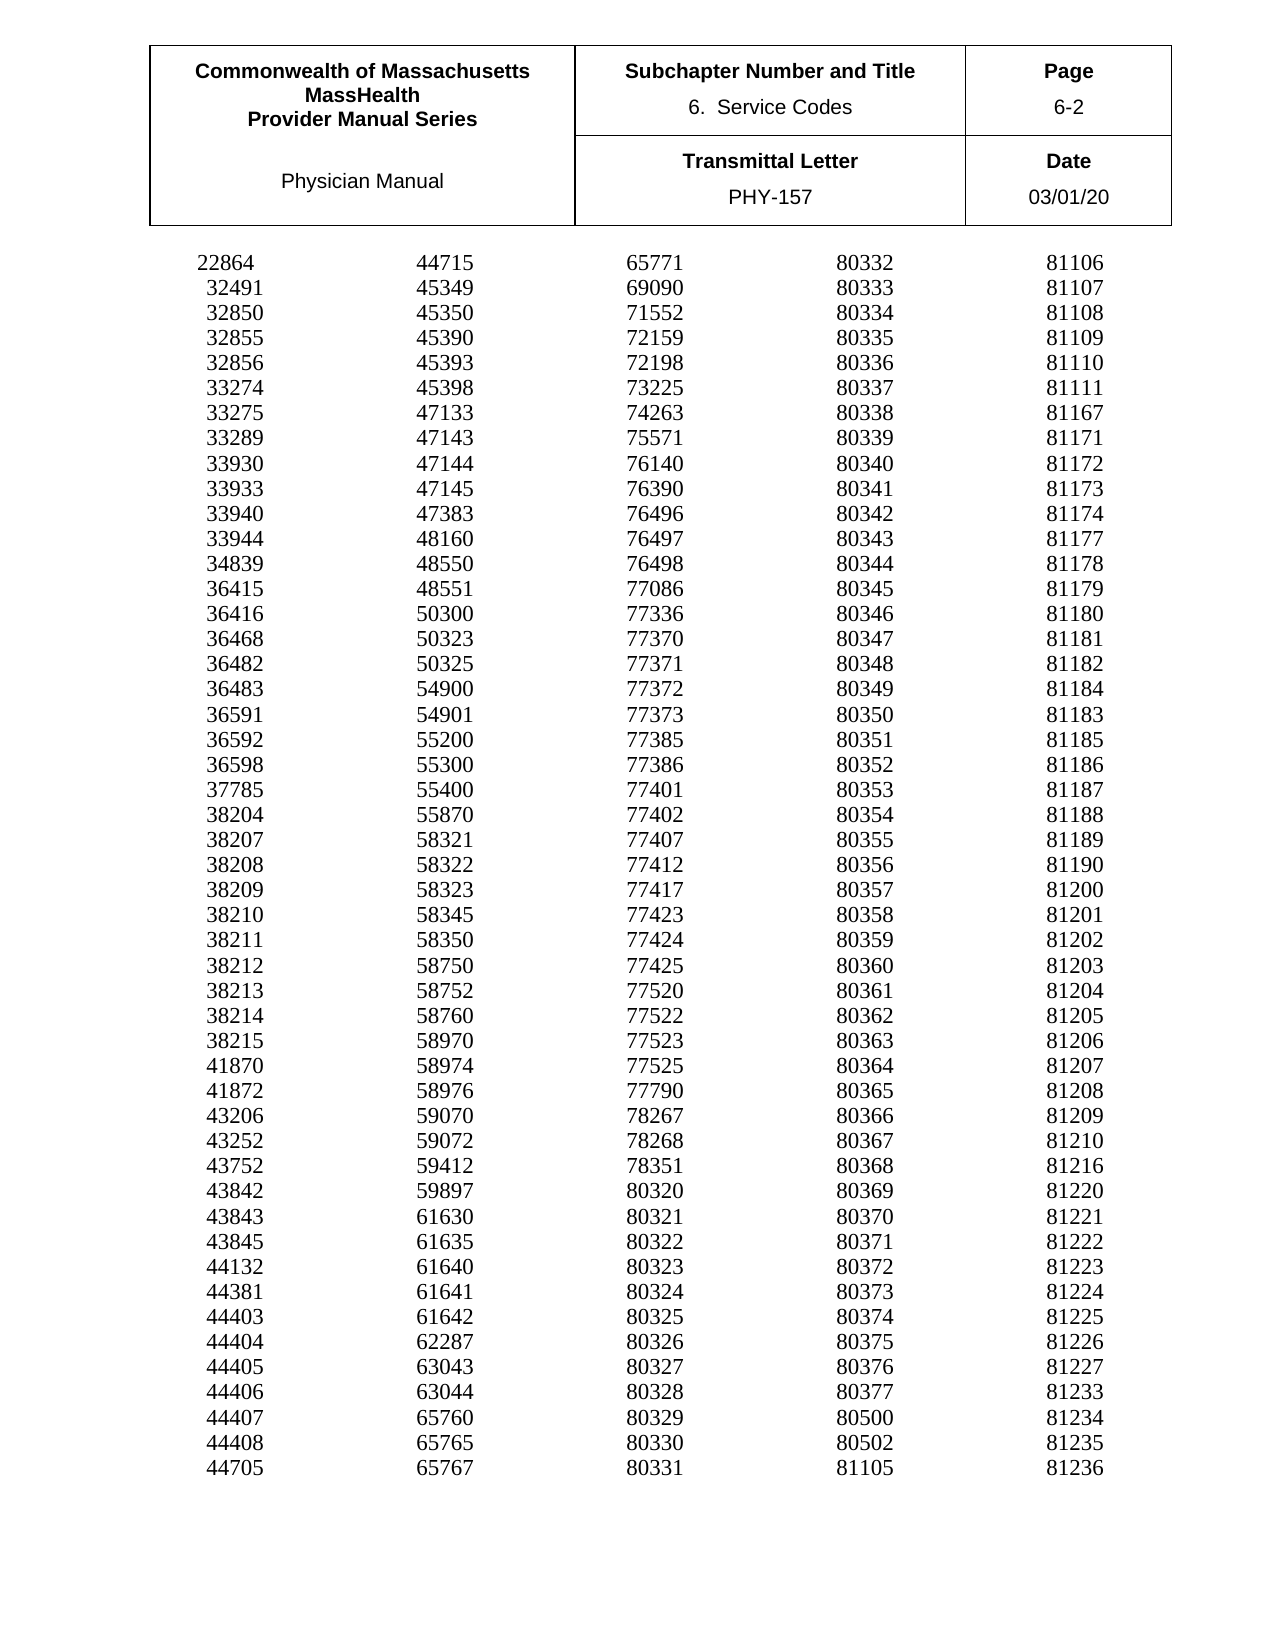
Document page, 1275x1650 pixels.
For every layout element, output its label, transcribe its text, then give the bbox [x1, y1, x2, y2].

text 77402 [570, 802, 705, 827]
text 43206 [150, 1104, 285, 1129]
text 58345 [360, 903, 495, 928]
text 36415 [150, 576, 285, 602]
text 32856 [150, 351, 285, 376]
text 73225 [570, 376, 705, 401]
text 80346 [780, 602, 915, 627]
text 38209 [150, 878, 285, 903]
text 80371 [780, 1229, 915, 1254]
text 36591 [150, 702, 285, 727]
text 81187 [990, 777, 1125, 802]
text 44381 [150, 1279, 285, 1304]
text 77525 [570, 1053, 705, 1078]
text 81205 [990, 1003, 1125, 1028]
text 43845 [150, 1229, 285, 1254]
text 48160 [360, 526, 495, 551]
text 80374 [780, 1304, 915, 1329]
text 74263 [570, 401, 705, 426]
text 32491 [150, 275, 285, 300]
text 80365 [780, 1078, 915, 1104]
text 80322 [570, 1229, 705, 1254]
text 44404 [150, 1329, 285, 1355]
text 77417 [570, 878, 705, 903]
text 81221 [990, 1204, 1125, 1229]
text 76498 [570, 551, 705, 576]
text 77523 [570, 1028, 705, 1053]
text 81109 [990, 325, 1125, 351]
text 77407 [570, 827, 705, 853]
text 33933 [150, 476, 285, 501]
text 33274 [150, 376, 285, 401]
text 77385 [570, 727, 705, 752]
text 55870 [360, 802, 495, 827]
text 81106 [990, 250, 1125, 275]
text 81107 [990, 275, 1125, 300]
text 48551 [360, 576, 495, 602]
text 45349 [360, 275, 495, 300]
text 38210 [150, 903, 285, 928]
text 81171 [990, 426, 1125, 451]
text 77790 [570, 1078, 705, 1104]
text 47143 [360, 426, 495, 451]
text 77086 [570, 576, 705, 602]
text 81233 [990, 1380, 1125, 1405]
text 80321 [570, 1204, 705, 1229]
text 65771 [570, 250, 705, 275]
text 77423 [570, 903, 705, 928]
text 33275 [150, 401, 285, 426]
text 59897 [360, 1179, 495, 1204]
text 80342 [780, 501, 915, 526]
text 71552 [570, 300, 705, 325]
text 80356 [780, 853, 915, 878]
text 80336 [780, 351, 915, 376]
text 59070 [360, 1104, 495, 1129]
text 43842 [150, 1179, 285, 1204]
text 80333 [780, 275, 915, 300]
text 80352 [780, 752, 915, 777]
text 81200 [990, 878, 1125, 903]
text 77522 [570, 1003, 705, 1028]
text 69090 [570, 275, 705, 300]
text 81226 [990, 1329, 1125, 1355]
text 80372 [780, 1254, 915, 1279]
text 58750 [360, 953, 495, 978]
text 44405 [150, 1355, 285, 1380]
text 38214 [150, 1003, 285, 1028]
text 81182 [990, 652, 1125, 677]
text 81179 [990, 576, 1125, 602]
text 61642 [360, 1304, 495, 1329]
text 81174 [990, 501, 1125, 526]
text 38211 [150, 928, 285, 953]
text 81185 [990, 727, 1125, 752]
text 80337 [780, 376, 915, 401]
text 80345 [780, 576, 915, 602]
text 81204 [990, 978, 1125, 1003]
text 44407 [150, 1405, 285, 1430]
text 58350 [360, 928, 495, 953]
text 76390 [570, 476, 705, 501]
text 58323 [360, 878, 495, 903]
text 54901 [360, 702, 495, 727]
text 80500 [780, 1405, 915, 1430]
text 81206 [990, 1028, 1125, 1053]
text 80351 [780, 727, 915, 752]
text 80339 [780, 426, 915, 451]
text 77520 [570, 978, 705, 1003]
text 81207 [990, 1053, 1125, 1078]
text 81189 [990, 827, 1125, 853]
text 80363 [780, 1028, 915, 1053]
text 32855 [150, 325, 285, 351]
text 58321 [360, 827, 495, 853]
text 81203 [990, 953, 1125, 978]
text 80355 [780, 827, 915, 853]
text 80361 [780, 978, 915, 1003]
text 47133 [360, 401, 495, 426]
text 76497 [570, 526, 705, 551]
text 77401 [570, 777, 705, 802]
text 80324 [570, 1279, 705, 1304]
text 81111 [990, 376, 1125, 401]
text 81183 [990, 702, 1125, 727]
text 78351 [570, 1154, 705, 1179]
text 80502 [780, 1430, 915, 1455]
text 44408 [150, 1430, 285, 1455]
text 80368 [780, 1154, 915, 1179]
text 76496 [570, 501, 705, 526]
text 44132 [150, 1254, 285, 1279]
text 43843 [150, 1204, 285, 1229]
text 80329 [570, 1405, 705, 1430]
text 81172 [990, 451, 1125, 476]
text 80348 [780, 652, 915, 677]
text 77373 [570, 702, 705, 727]
text 38213 [150, 978, 285, 1003]
text 45393 [360, 351, 495, 376]
text 80334 [780, 300, 915, 325]
text 77386 [570, 752, 705, 777]
text 65767 [360, 1455, 495, 1480]
text 77371 [570, 652, 705, 677]
text 81227 [990, 1355, 1125, 1380]
text 33944 [150, 526, 285, 551]
text 81223 [990, 1254, 1125, 1279]
text 81209 [990, 1104, 1125, 1129]
text 81222 [990, 1229, 1125, 1254]
text 80338 [780, 401, 915, 426]
text 81224 [990, 1279, 1125, 1304]
text 61640 [360, 1254, 495, 1279]
text 81225 [990, 1304, 1125, 1329]
text 58976 [360, 1078, 495, 1104]
text 77425 [570, 953, 705, 978]
text 33289 [150, 426, 285, 451]
text 50325 [360, 652, 495, 677]
text 81202 [990, 928, 1125, 953]
text 81186 [990, 752, 1125, 777]
text 80357 [780, 878, 915, 903]
text 80360 [780, 953, 915, 978]
text 81210 [990, 1129, 1125, 1154]
text 81181 [990, 627, 1125, 652]
text 33930 [150, 451, 285, 476]
text 78268 [570, 1129, 705, 1154]
text 72159 [570, 325, 705, 351]
text 61630 [360, 1204, 495, 1229]
text 81201 [990, 903, 1125, 928]
text 81178 [990, 551, 1125, 576]
text 80349 [780, 677, 915, 702]
text 81236 [990, 1455, 1125, 1480]
text 44406 [150, 1380, 285, 1405]
text 44705 [150, 1455, 285, 1480]
text 80347 [780, 627, 915, 652]
text 81167 [990, 401, 1125, 426]
text 44715 [360, 250, 495, 275]
text 45350 [360, 300, 495, 325]
text 80375 [780, 1329, 915, 1355]
text 61635 [360, 1229, 495, 1254]
text 81216 [990, 1154, 1125, 1179]
text 80377 [780, 1380, 915, 1405]
text 80359 [780, 928, 915, 953]
text 47144 [360, 451, 495, 476]
text 76140 [570, 451, 705, 476]
text 55400 [360, 777, 495, 802]
text 55300 [360, 752, 495, 777]
text 36468 [150, 627, 285, 652]
text 34839 [150, 551, 285, 576]
text 80354 [780, 802, 915, 827]
text 81177 [990, 526, 1125, 551]
text 58974 [360, 1053, 495, 1078]
text 63044 [360, 1380, 495, 1405]
text 37785 [150, 777, 285, 802]
text 81105 [780, 1455, 915, 1480]
text 41870 [150, 1053, 285, 1078]
text 58322 [360, 853, 495, 878]
text 45398 [360, 376, 495, 401]
text 80335 [780, 325, 915, 351]
text 33940 [150, 501, 285, 526]
text 80323 [570, 1254, 705, 1279]
text 36416 [150, 602, 285, 627]
text 59412 [360, 1154, 495, 1179]
text 80326 [570, 1329, 705, 1355]
text 43752 [150, 1154, 285, 1179]
text 54900 [360, 677, 495, 702]
text 61641 [360, 1279, 495, 1304]
text 41872 [150, 1078, 285, 1104]
text 80320 [570, 1179, 705, 1204]
text 50300 [360, 602, 495, 627]
text 47145 [360, 476, 495, 501]
text 80373 [780, 1279, 915, 1304]
text 77424 [570, 928, 705, 953]
text 75571 [570, 426, 705, 451]
text 81188 [990, 802, 1125, 827]
text 80367 [780, 1129, 915, 1154]
text 62287 [360, 1329, 495, 1355]
text 63043 [360, 1355, 495, 1380]
text 81108 [990, 300, 1125, 325]
text 50323 [360, 627, 495, 652]
text 78267 [570, 1104, 705, 1129]
text 80376 [780, 1355, 915, 1380]
text 38212 [150, 953, 285, 978]
text 80353 [780, 777, 915, 802]
text 80369 [780, 1179, 915, 1204]
text 45390 [360, 325, 495, 351]
text 55200 [360, 727, 495, 752]
text 38204 [150, 802, 285, 827]
text 22864 [150, 250, 285, 275]
text 58970 [360, 1028, 495, 1053]
text 81234 [990, 1405, 1125, 1430]
text 36482 [150, 652, 285, 677]
text 58760 [360, 1003, 495, 1028]
text 32850 [150, 300, 285, 325]
text 80340 [780, 451, 915, 476]
text 77372 [570, 677, 705, 702]
text 80344 [780, 551, 915, 576]
text 80330 [570, 1430, 705, 1455]
text 81110 [990, 351, 1125, 376]
text 80358 [780, 903, 915, 928]
text 77370 [570, 627, 705, 652]
text 59072 [360, 1129, 495, 1154]
text 80350 [780, 702, 915, 727]
text 80325 [570, 1304, 705, 1329]
text 77412 [570, 853, 705, 878]
text 72198 [570, 351, 705, 376]
text 80328 [570, 1380, 705, 1405]
text 43252 [150, 1129, 285, 1154]
text 36598 [150, 752, 285, 777]
text 44403 [150, 1304, 285, 1329]
text 47383 [360, 501, 495, 526]
text 81235 [990, 1430, 1125, 1455]
text 81220 [990, 1179, 1125, 1204]
text 65765 [360, 1430, 495, 1455]
text 80343 [780, 526, 915, 551]
text 65760 [360, 1405, 495, 1430]
text 77336 [570, 602, 705, 627]
text 38207 [150, 827, 285, 853]
text 81190 [990, 853, 1125, 878]
text 81173 [990, 476, 1125, 501]
text 38208 [150, 853, 285, 878]
text 81184 [990, 677, 1125, 702]
text 80341 [780, 476, 915, 501]
text 80327 [570, 1355, 705, 1380]
text 80331 [570, 1455, 705, 1480]
text 80362 [780, 1003, 915, 1028]
text 48550 [360, 551, 495, 576]
text 80332 [780, 250, 915, 275]
text 80370 [780, 1204, 915, 1229]
text 58752 [360, 978, 495, 1003]
text 36592 [150, 727, 285, 752]
text 81180 [990, 602, 1125, 627]
text 38215 [150, 1028, 285, 1053]
text 36483 [150, 677, 285, 702]
text 80364 [780, 1053, 915, 1078]
text 81208 [990, 1078, 1125, 1104]
text 80366 [780, 1104, 915, 1129]
